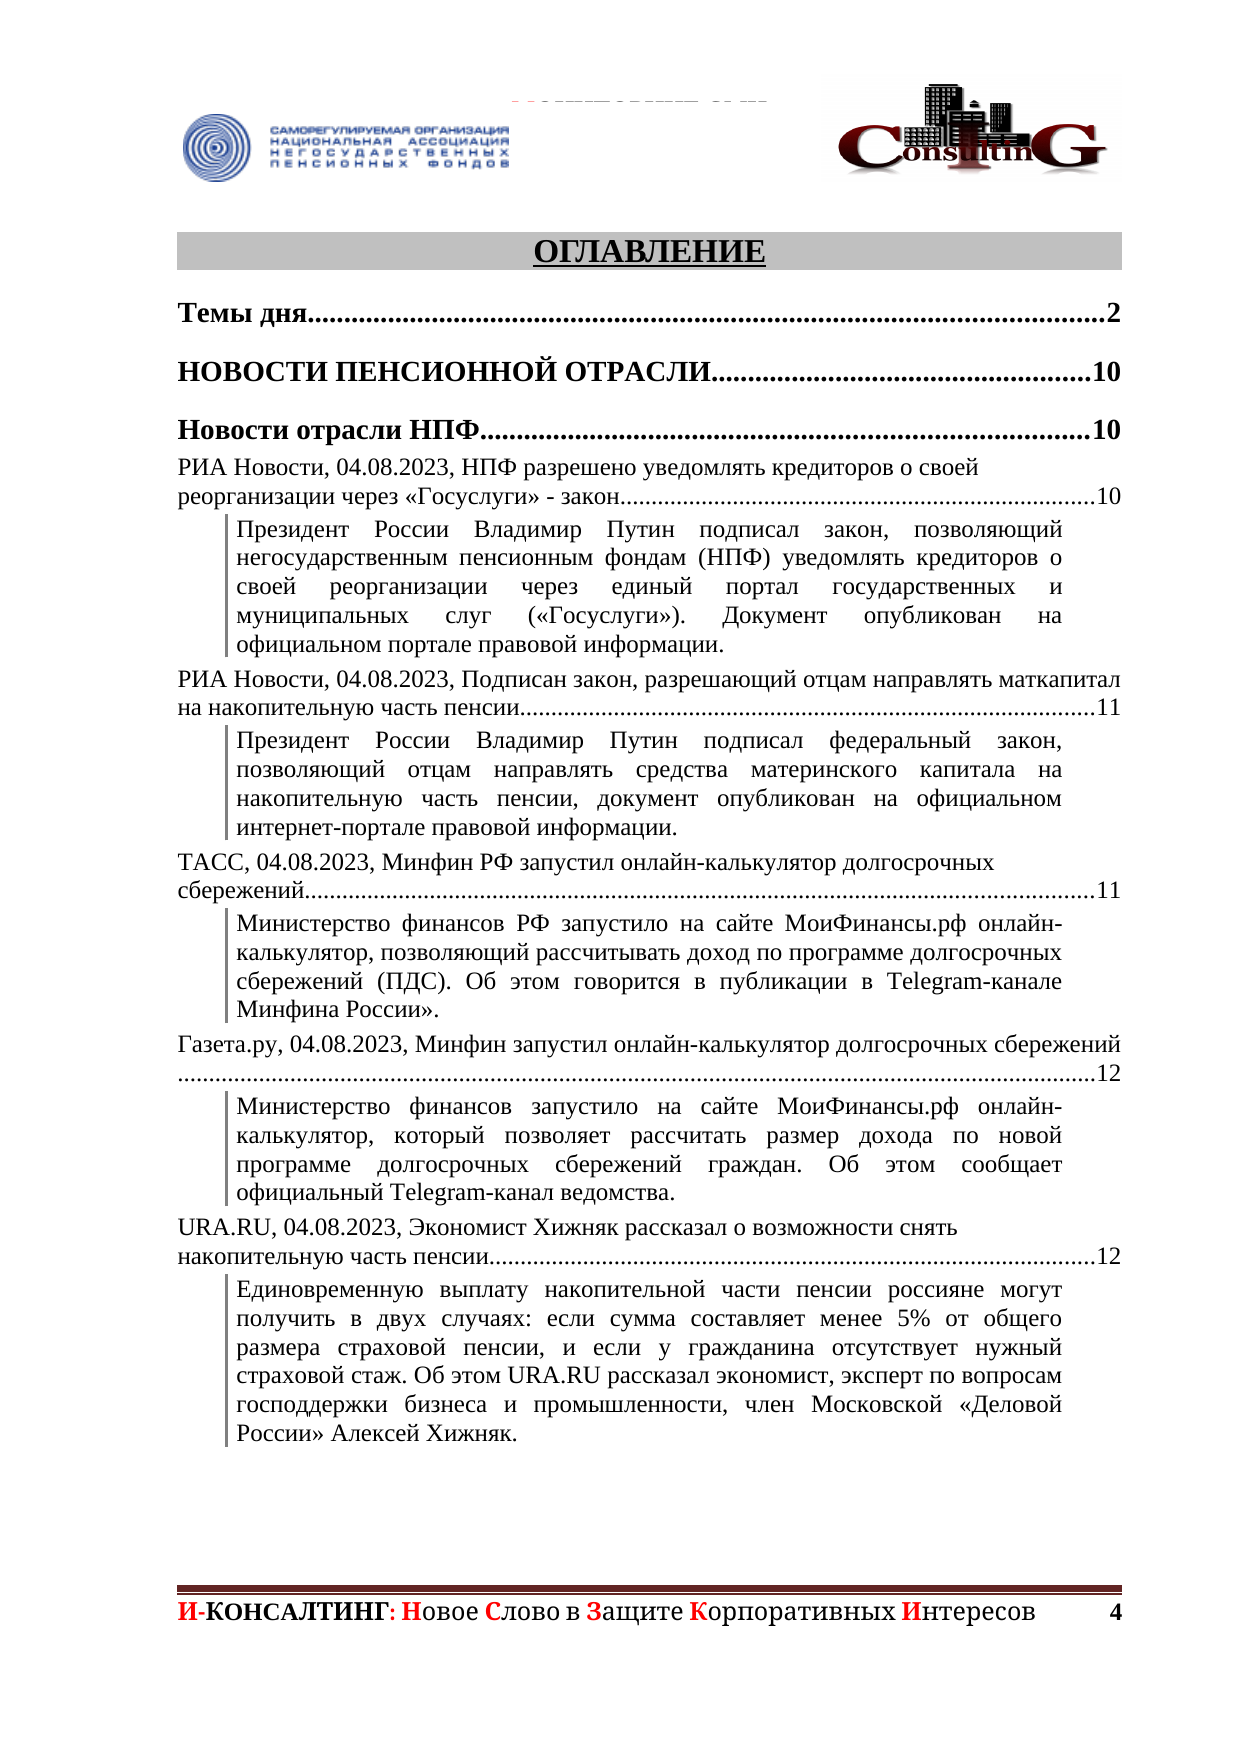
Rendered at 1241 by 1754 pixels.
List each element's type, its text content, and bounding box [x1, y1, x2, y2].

text Газета.ру, 04.08.2023, Минфин запустил онлайн-калькулятор долгосрочных сбережений 12 [177, 1029, 1122, 1087]
text Министерство финансов РФ запустило на сайте МоиФинансы.рф онлайн-калькулятор, позволяющий рассчитывать доход по программе долгосрочных сбережений (ПДС). Об этом говорится в публикации в Telegram-канале Минфина России». 11 [228, 908, 1063, 1023]
text Министерство финансов запустило на сайте МоиФинансы.рф онлайн-калькулятор, который позволяет рассчитать размер дохода по новой программе долгосрочных сбережений граждан. Об этом сообщает официальный Telegram-канал ведомства. 12 [228, 1091, 1063, 1206]
text ТАСС, 04.08.2023, Минфин РФ запустил онлайн-калькулятор долгосрочных сбережений 11 [177, 847, 1122, 904]
text НОВОСТИ ПЕНСИОННОЙ ОТРАСЛИ 10 [177, 354, 1122, 387]
text Единовременную выплату накопительной части пенсии россияне могут получить в двух случаях: если сумма составляет менее 5% от общего размера страховой пенсии, и если у гражданина отсутствует нужный страховой стаж. Об этом URA.RU рассказал экономист, эксперт по вопросам господдержки бизнеса и промышленности, член Московской «Деловой России» Алексей Хижняк. 12 [228, 1274, 1063, 1447]
picture [183, 114, 509, 182]
text Президент России Владимир Путин подписал федеральный закон, позволяющий отцам направлять средства материнского капитала на накопительную часть пенсии, документ опубликован на официальном интернет-портале правовой информации. 11 [228, 725, 1063, 840]
text ОГЛАВЛЕНИЕ [177, 232, 1122, 270]
text РИА Новости, 04.08.2023, НПФ разрешено уведомлять кредиторов о своей реорганизации через «Госуслуги» - закон 10 [177, 452, 1122, 509]
text РИА Новости, 04.08.2023, Подписан закон, разрешающий отцам направлять маткапитал на накопительную часть пенсии 11 [177, 664, 1122, 721]
text Президент России Владимир Путин подписал закон, позволяющий негосударственным пенсионным фондам (НПФ) уведомлять кредиторов о своей реорганизации через единый портал государственных и муниципальных слуг («Госуслуги»). Документ опубликован на официальном портале правовой информации. 10 [228, 514, 1063, 657]
text Темы дня 2 [177, 295, 1122, 329]
text Новости отрасли НПФ 10 [177, 412, 1122, 446]
picture [821, 73, 1122, 182]
text URA.RU, 04.08.2023, Экономист Хижняк рассказал о возможности снять накопительную часть пенсии 12 [177, 1212, 1122, 1270]
